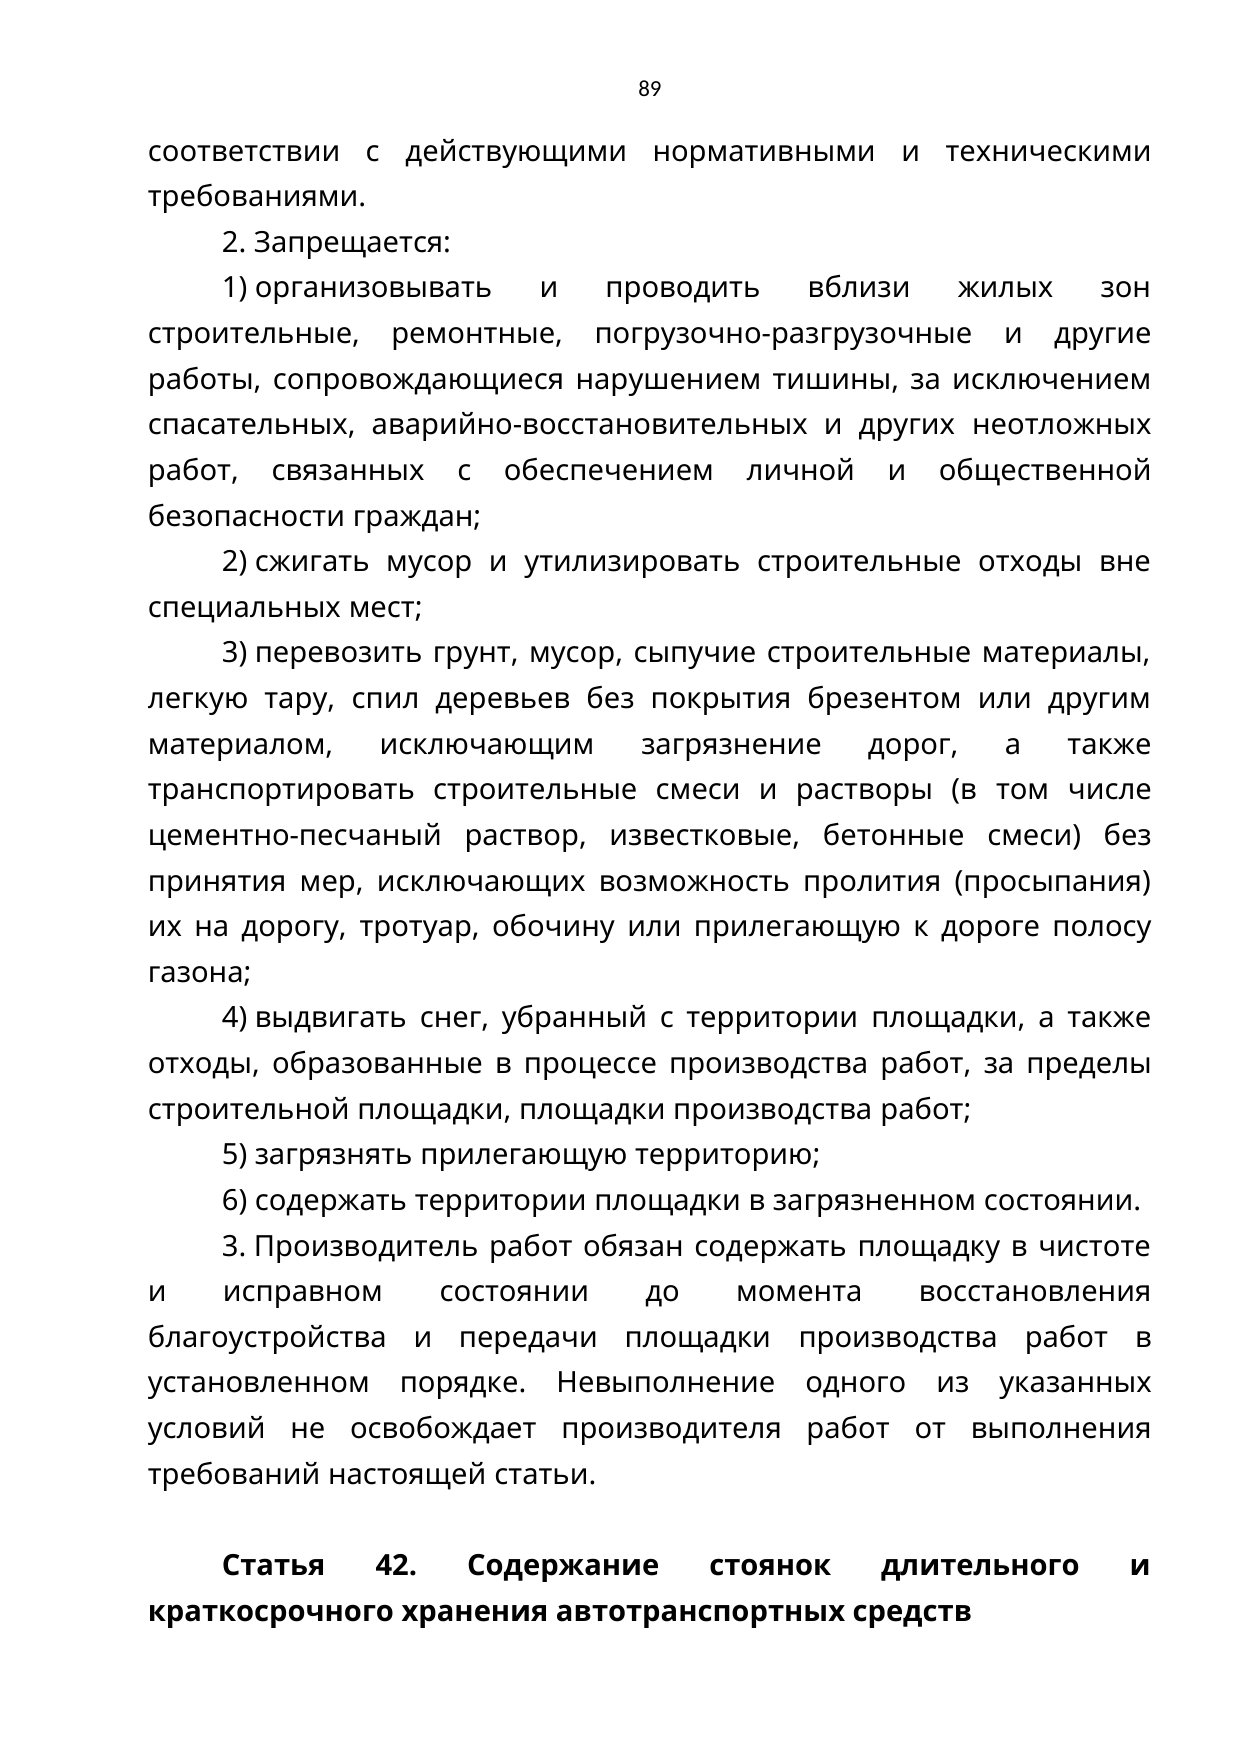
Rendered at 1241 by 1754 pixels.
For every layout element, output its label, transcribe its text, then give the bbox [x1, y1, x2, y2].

text 3. Производитель работ обязан содержать площадку в чистоте и исправном состоянии до момента восстановления благоустройства и передачи площадки производства работ в установленном порядке. Невыполнение одного из указанных условий не освобождает производителя работ от выполнения требований настоящей статьи. [148, 1225, 1152, 1493]
text 3) перевозить грунт, мусор, сыпучие строительные материалы, легкую тару, спил деревьев без покрытия брезентом или другим материалом, исключающим загрязнение дорог, а также транспортировать строительные смеси и растворы (в том числе цементно-песчаный раствор, известковые, бетонные смеси) без принятия мер, исключающих возможность пролития (просыпания) их на дорогу, тротуар, обочину или прилегающую к дороге полосу газона; [148, 632, 1152, 991]
text 4) выдвигать снег, убранный с территории площадки, а также отходы, образованные в процессе производства работ, за пределы строительной площадки, площадки производства работ; [148, 997, 1152, 1128]
text 2) сжигать мусор и утилизировать строительные отходы вне специальных мест; [148, 541, 1152, 626]
text 2. Запрещается: [148, 221, 1152, 261]
text 6) содержать территории площадки в загрязненном состоянии. [148, 1179, 1152, 1219]
text 1) организовывать и проводить вблизи жилых зон строительные, ремонтные, погрузочно-разгрузочные и другие работы, сопровождающиеся нарушением тишины, за исключением спасательных, аварийно-восстановительных и других неотложных работ, связанных с обеспечением личной и общественной безопасности граждан; [148, 267, 1152, 534]
text 5) загрязнять прилегающую территорию; [148, 1134, 1152, 1173]
text Статья 42. Содержание стоянок длительного и краткосрочного хранения автотранспортных средств [148, 1544, 1152, 1629]
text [148, 130, 1152, 215]
